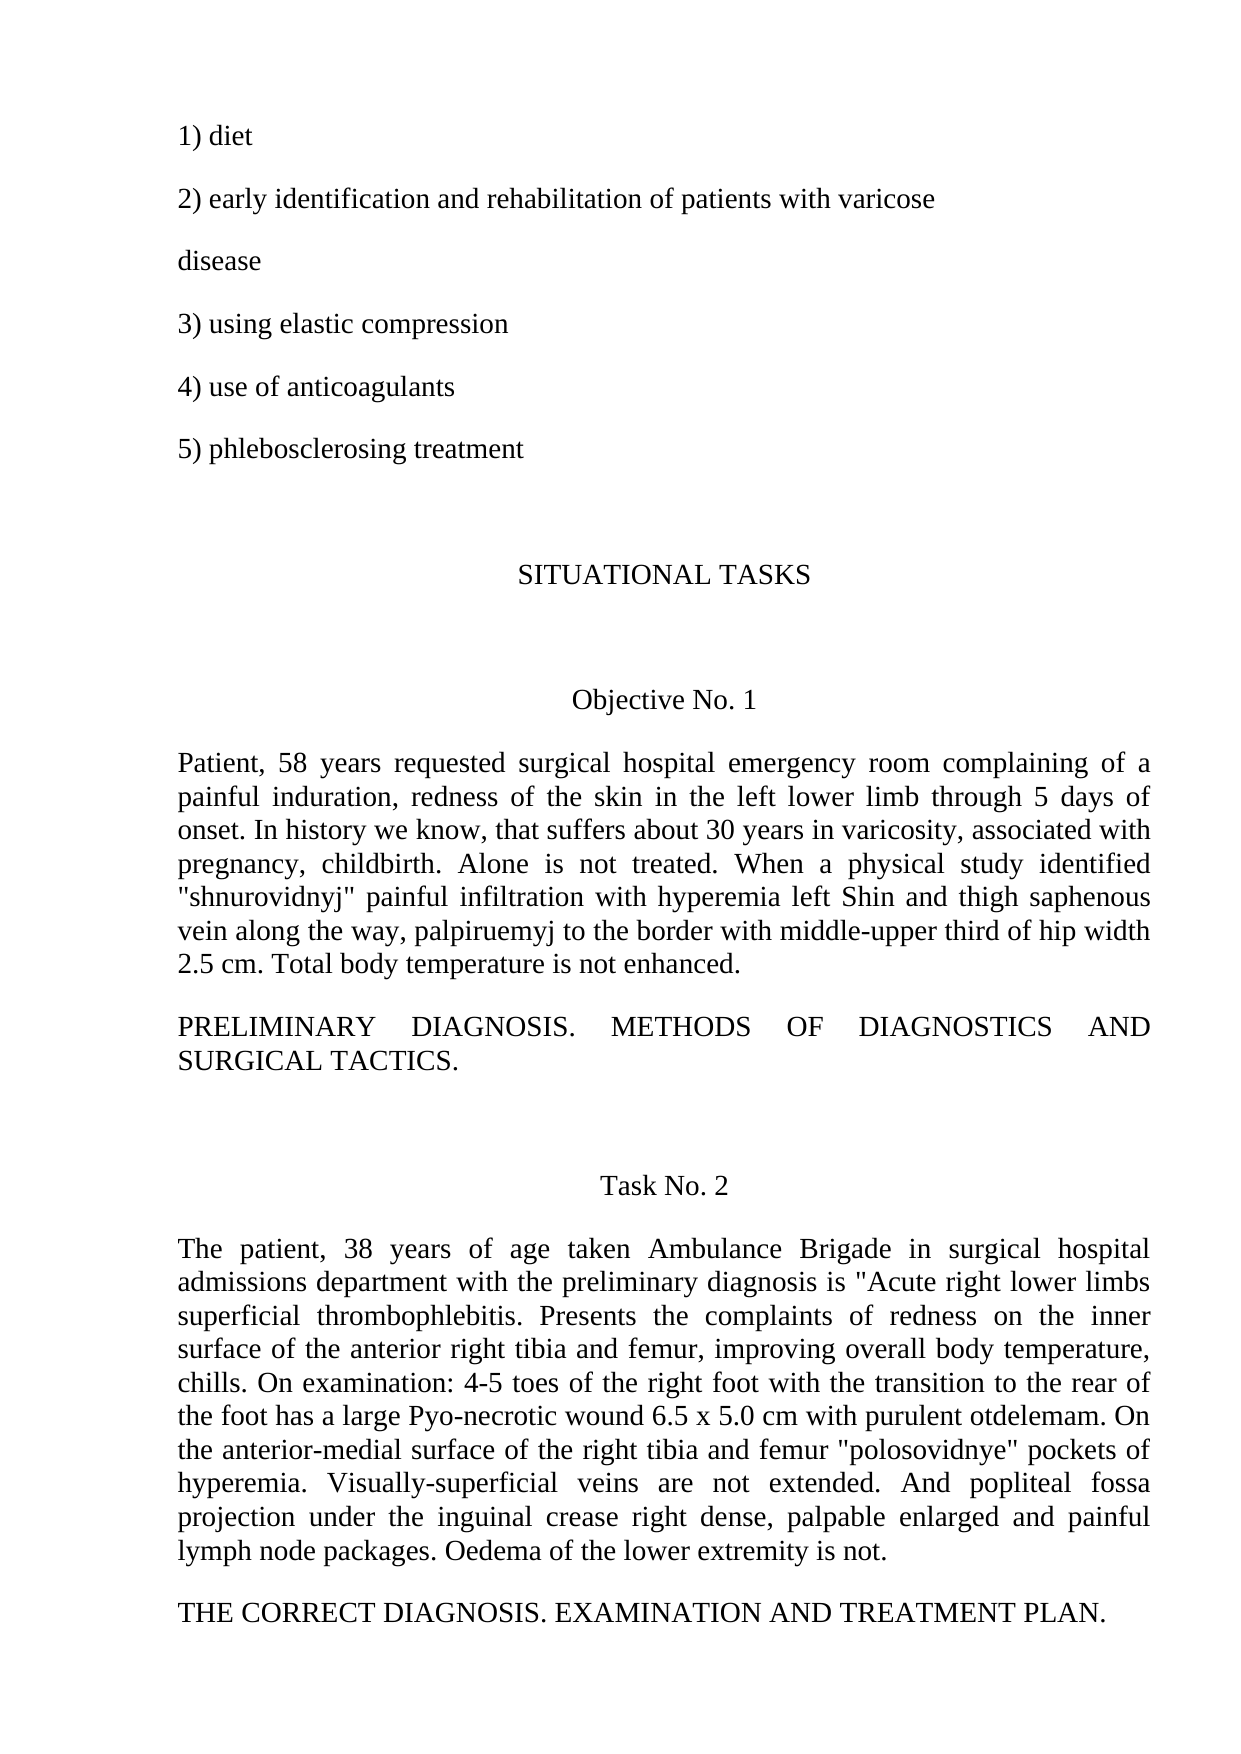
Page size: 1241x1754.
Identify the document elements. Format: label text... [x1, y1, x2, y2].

text SITUATIONAL TASKS [177, 557, 1152, 591]
text 1) diet [177, 118, 1152, 152]
text disease [177, 243, 1152, 277]
text PRELIMINARY DIAGNOSIS. METHODS OF DIAGNOSTICS AND SURGICAL TACTICS. [177, 1009, 1152, 1076]
text Patient, 58 years requested surgical hospital emergency room complaining of a painful induration, redness of the skin in the left lower limb through 5 days of onset. In history we know, that suffers about 30 years in varicosity, associated with pregnancy, childbirth. Alone is not treated. When a physical study identified "shnurovidnyj" painful infiltration with hyperemia left Shin and thigh saphenous vein along the way, palpiruemyj to the border with middle-upper third of hip width 2.5 cm. Total body temperature is not enhanced. [177, 745, 1152, 980]
text Objective No. 1 [177, 682, 1152, 716]
text The patient, 38 years of age taken Ambulance Brigade in surgical hospital admissions department with the preliminary diagnosis is "Acute right lower limbs superficial thrombophlebitis. Presents the complaints of redness on the inner surface of the anterior right tibia and femur, improving overall body temperature, chills. On examination: 4-5 toes of the right foot with the transition to the rear of the foot has a large Pyo-necrotic wound 6.5 x 5.0 cm with purulent otdelemam. On the anterior-medial surface of the right tibia and femur "polosovidnye" pockets of hyperemia. Visually-superficial veins are not extended. And popliteal fossa projection under the inguinal crease right dense, palpable enlarged and painful lymph node packages. Oedema of the lower extremity is not. [177, 1231, 1152, 1566]
text 3) using elastic compression [177, 306, 1152, 340]
text 2) early identification and rehabilitation of patients with varicose [177, 181, 1152, 214]
text 5) phlebosclerosing treatment [177, 432, 1152, 465]
text THE CORRECT DIAGNOSIS. EXAMINATION AND TREATMENT PLAN. [177, 1595, 1152, 1629]
text Task No. 2 [177, 1168, 1152, 1202]
text 4) use of anticoagulants [177, 369, 1152, 402]
